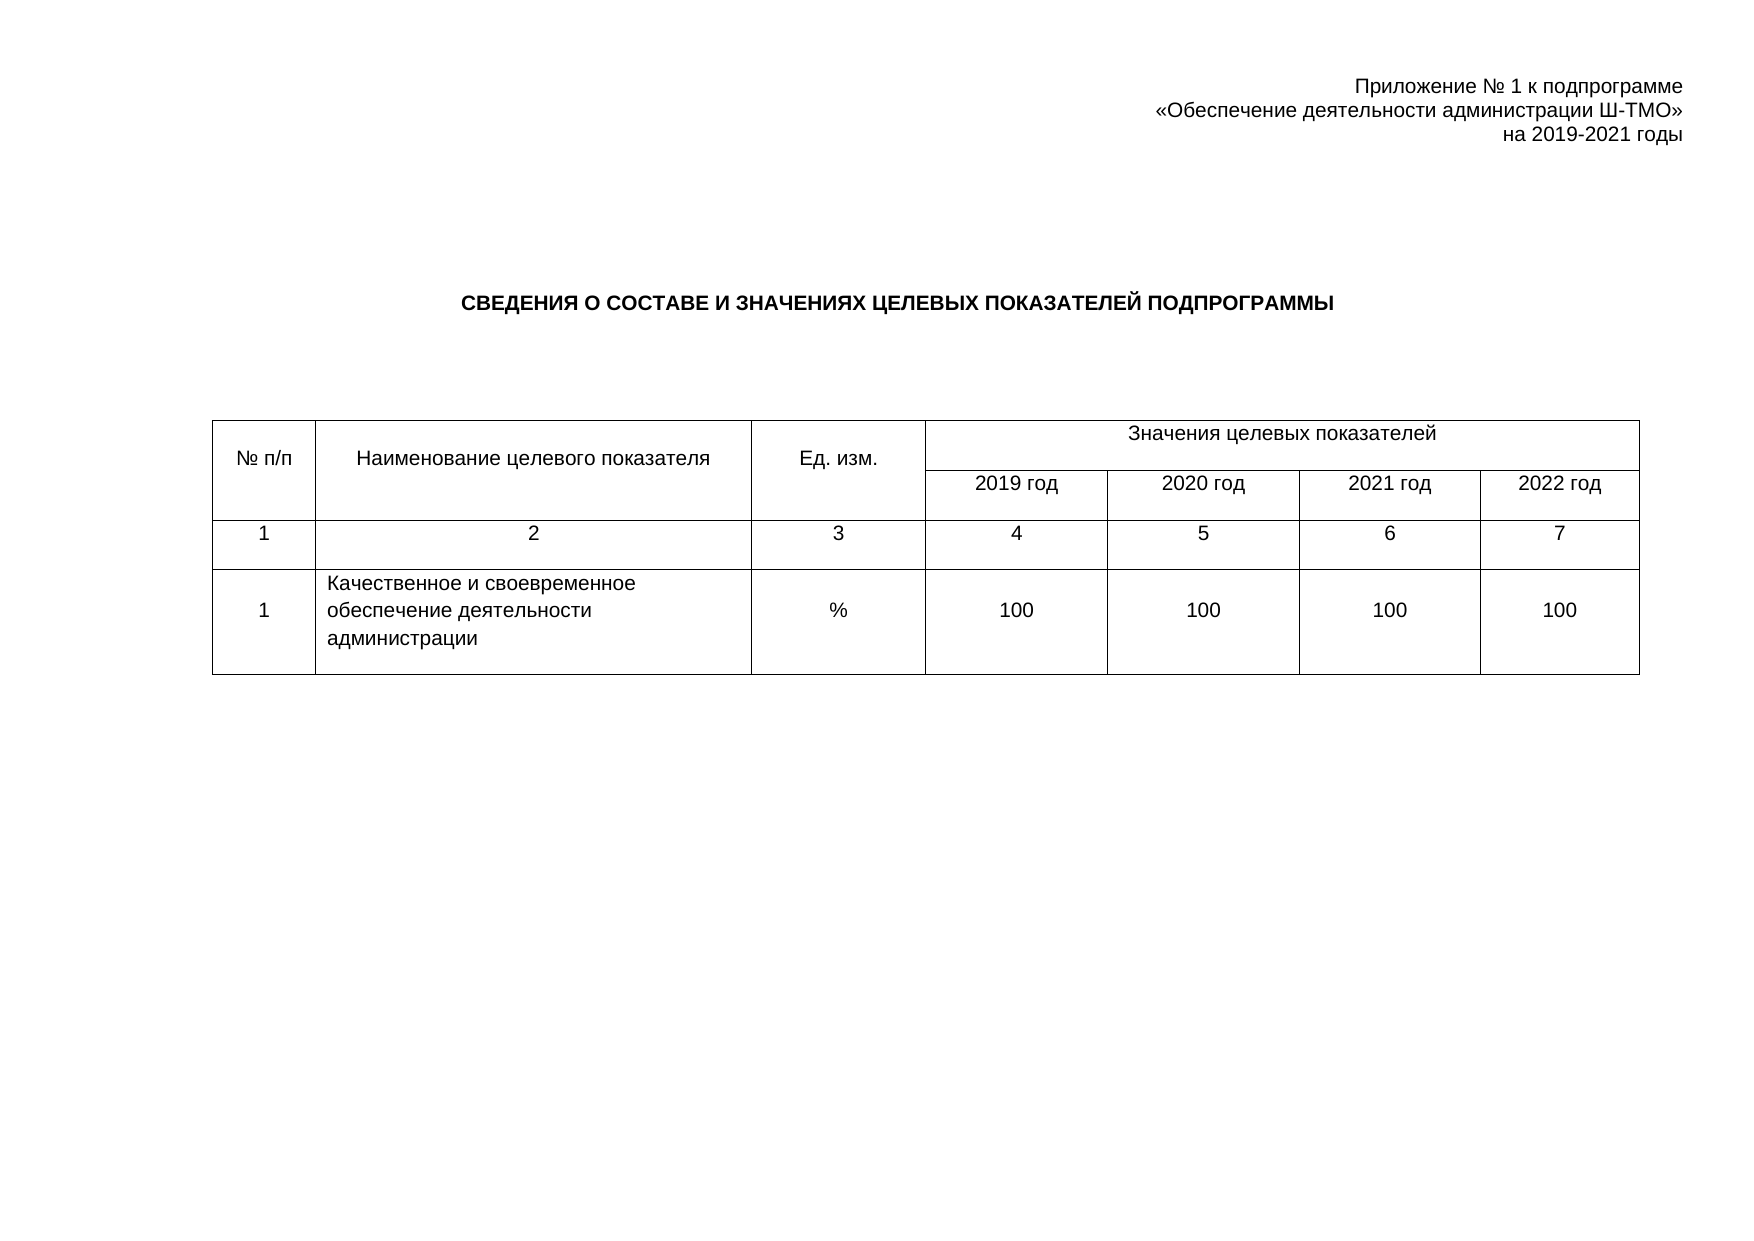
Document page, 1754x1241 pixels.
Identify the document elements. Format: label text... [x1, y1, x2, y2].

table_cell 6 [1300, 521, 1480, 569]
table_cell Качественное и своевременное обеспечение деятельности администрации [316, 570, 751, 674]
table_header Наименование целевого показателя [316, 421, 751, 519]
table_cell 1 [213, 570, 315, 674]
table_cell 100 [926, 570, 1107, 674]
table_cell 2020 год [1108, 471, 1299, 519]
table_cell 3 [752, 521, 925, 569]
table_cell 2021 год [1300, 471, 1480, 519]
table_cell 4 [926, 521, 1107, 569]
text на 2019-2021 годы [118, 122, 1683, 146]
table_cell 2019 год [926, 471, 1107, 519]
text СВЕДЕНИЯ О СОСТАВЕ И ЗНАЧЕНИЯХ ЦЕЛЕВЫХ ПОКАЗАТЕЛЕЙ ПОДПРОГРАММЫ [118, 291, 1683, 347]
table_cell 7 [1481, 521, 1639, 569]
table_cell 1 [213, 521, 315, 569]
table_cell 100 [1481, 570, 1639, 674]
table_cell 100 [1300, 570, 1480, 674]
table_header Ед. изм. [752, 421, 925, 519]
table_cell 2 [316, 521, 751, 569]
table_cell 5 [1108, 521, 1299, 569]
table_header Значения целевых показателей [926, 421, 1639, 470]
table_cell 2022 год [1481, 471, 1639, 519]
table_cell % [752, 570, 925, 674]
table_header № п/п [213, 421, 315, 519]
text «Обеспечение деятельности администрации Ш-ТМО» [118, 98, 1683, 122]
table_cell 100 [1108, 570, 1299, 674]
text Приложение № 1 к подпрограмме [118, 74, 1683, 98]
